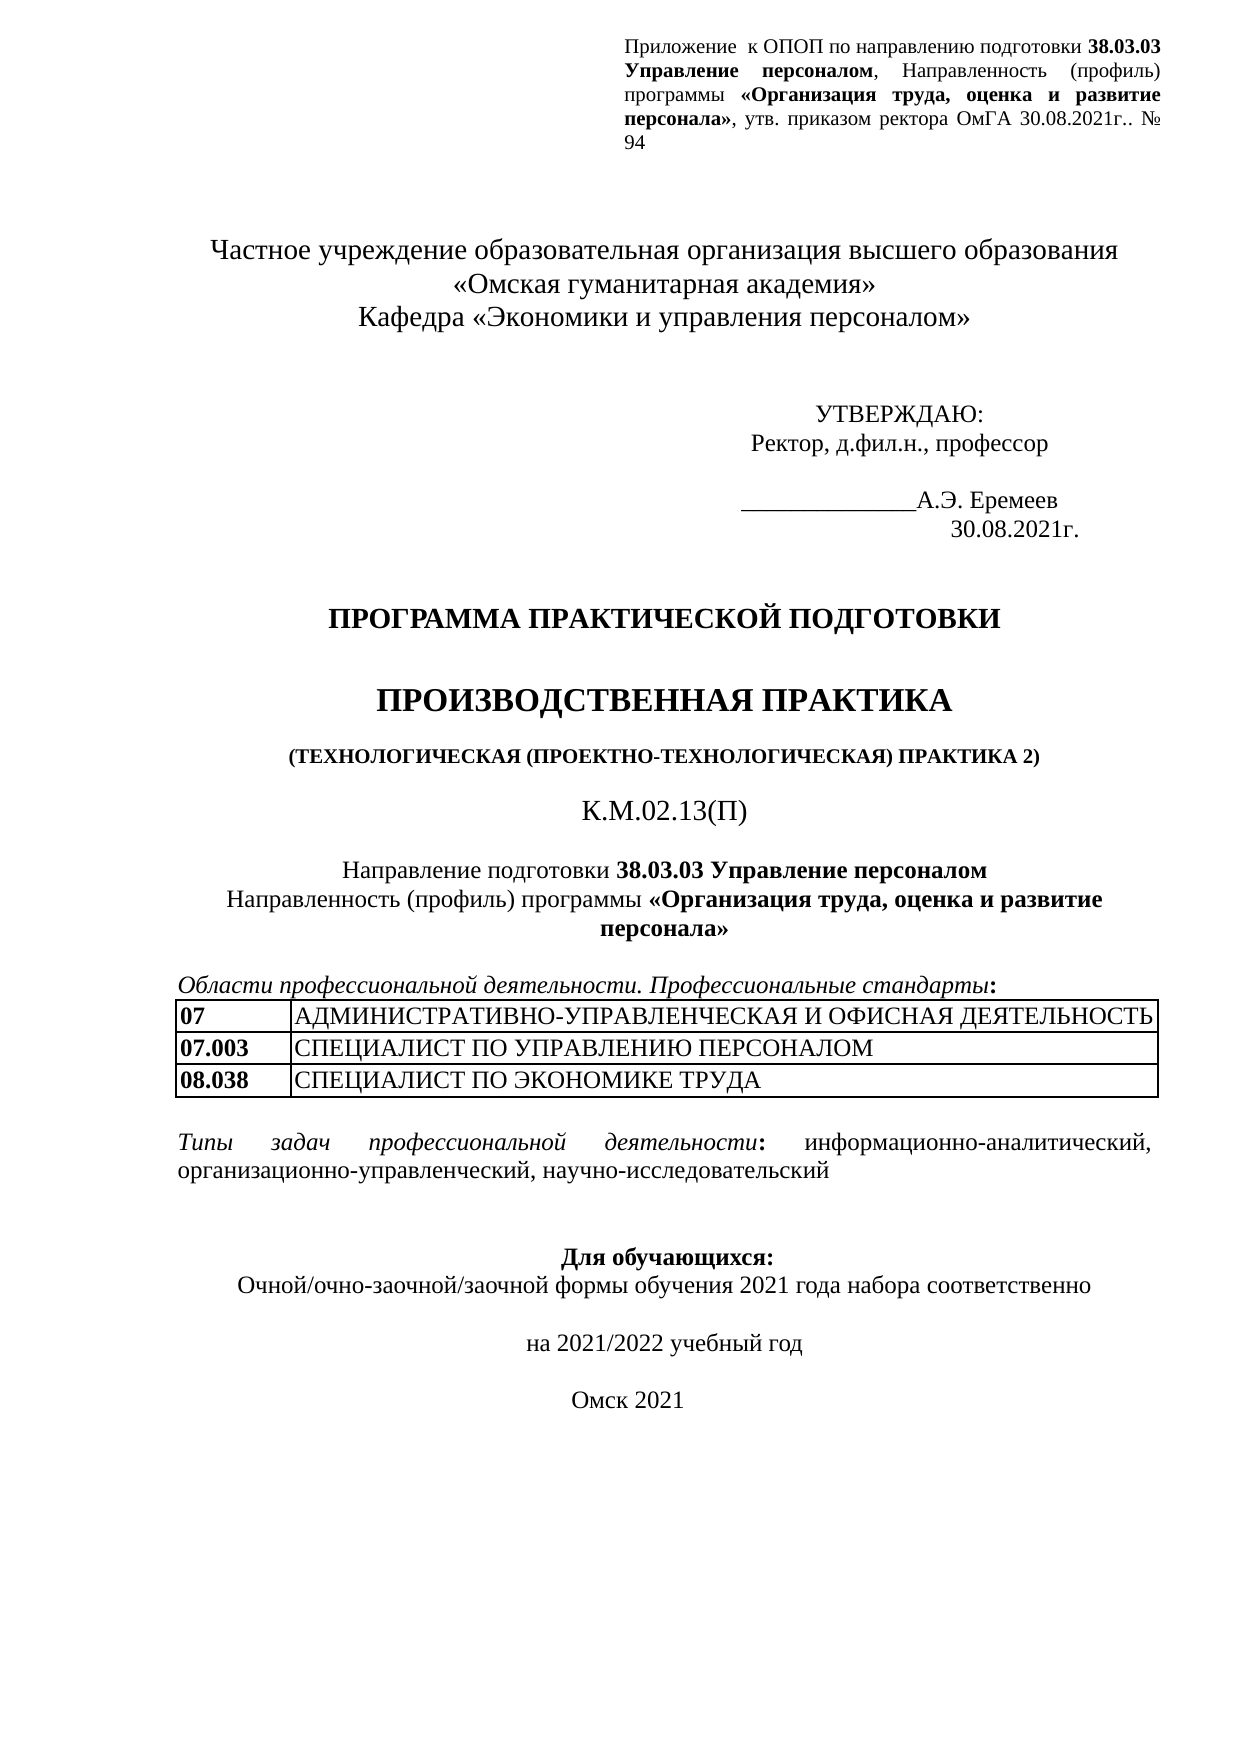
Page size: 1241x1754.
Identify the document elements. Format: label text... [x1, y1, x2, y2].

text ПРОГРАММА ПРАКТИЧЕСКОЙ ПОДГОТОВКИ [177, 601, 1152, 635]
text Частное учреждение образовательная организация высшего образования [177, 232, 1152, 266]
text К.М.02.13(П) [177, 793, 1152, 826]
text Очной/очно-заочной/заочной формы обучения 2021 года набора соответственно [177, 1271, 1152, 1299]
table_cell СПЕЦИАЛИСТ ПО УПРАВЛЕНИЮ ПЕРСОНАЛОМ [292, 1033, 1157, 1063]
text Омск 2021 [177, 1386, 1152, 1414]
text Для обучающихся: [177, 1242, 1152, 1271]
table_header 07 [177, 1001, 290, 1031]
table_cell 07.003 [177, 1033, 290, 1063]
text на 2021/2022 учебный год [177, 1328, 1152, 1357]
table_cell 08.038 [177, 1065, 290, 1096]
table_cell СПЕЦИАЛИСТ ПО ЭКОНОМИКЕ ТРУДА [292, 1065, 1157, 1096]
text Типы задач профессиональной деятельности: информационно-аналитический, организационно-управленческий, научно-исследовательский [177, 1127, 1152, 1213]
table_header АДМИНИСТРАТИВНО-УПРАВЛЕНЧЕСКАЯ И ОФИСНАЯ ДЕЯТЕЛЬНОСТЬ [292, 1001, 1157, 1031]
text «Омская гуманитарная академия» [177, 266, 1152, 299]
text Кафедра «Экономики и управления персоналом» [177, 299, 1152, 333]
text (технологическая (проектно-технологическая) практика 2) [177, 744, 1152, 768]
text Производственная практика [177, 680, 1152, 719]
text Направленность (профиль) программы «Организация труда, оценка и развитие персонала» [177, 884, 1152, 941]
text Направление подготовки 38.03.03 Управление персоналом [177, 855, 1152, 884]
text Области профессиональной деятельности. Профессиональные стандарты: [177, 970, 1152, 999]
